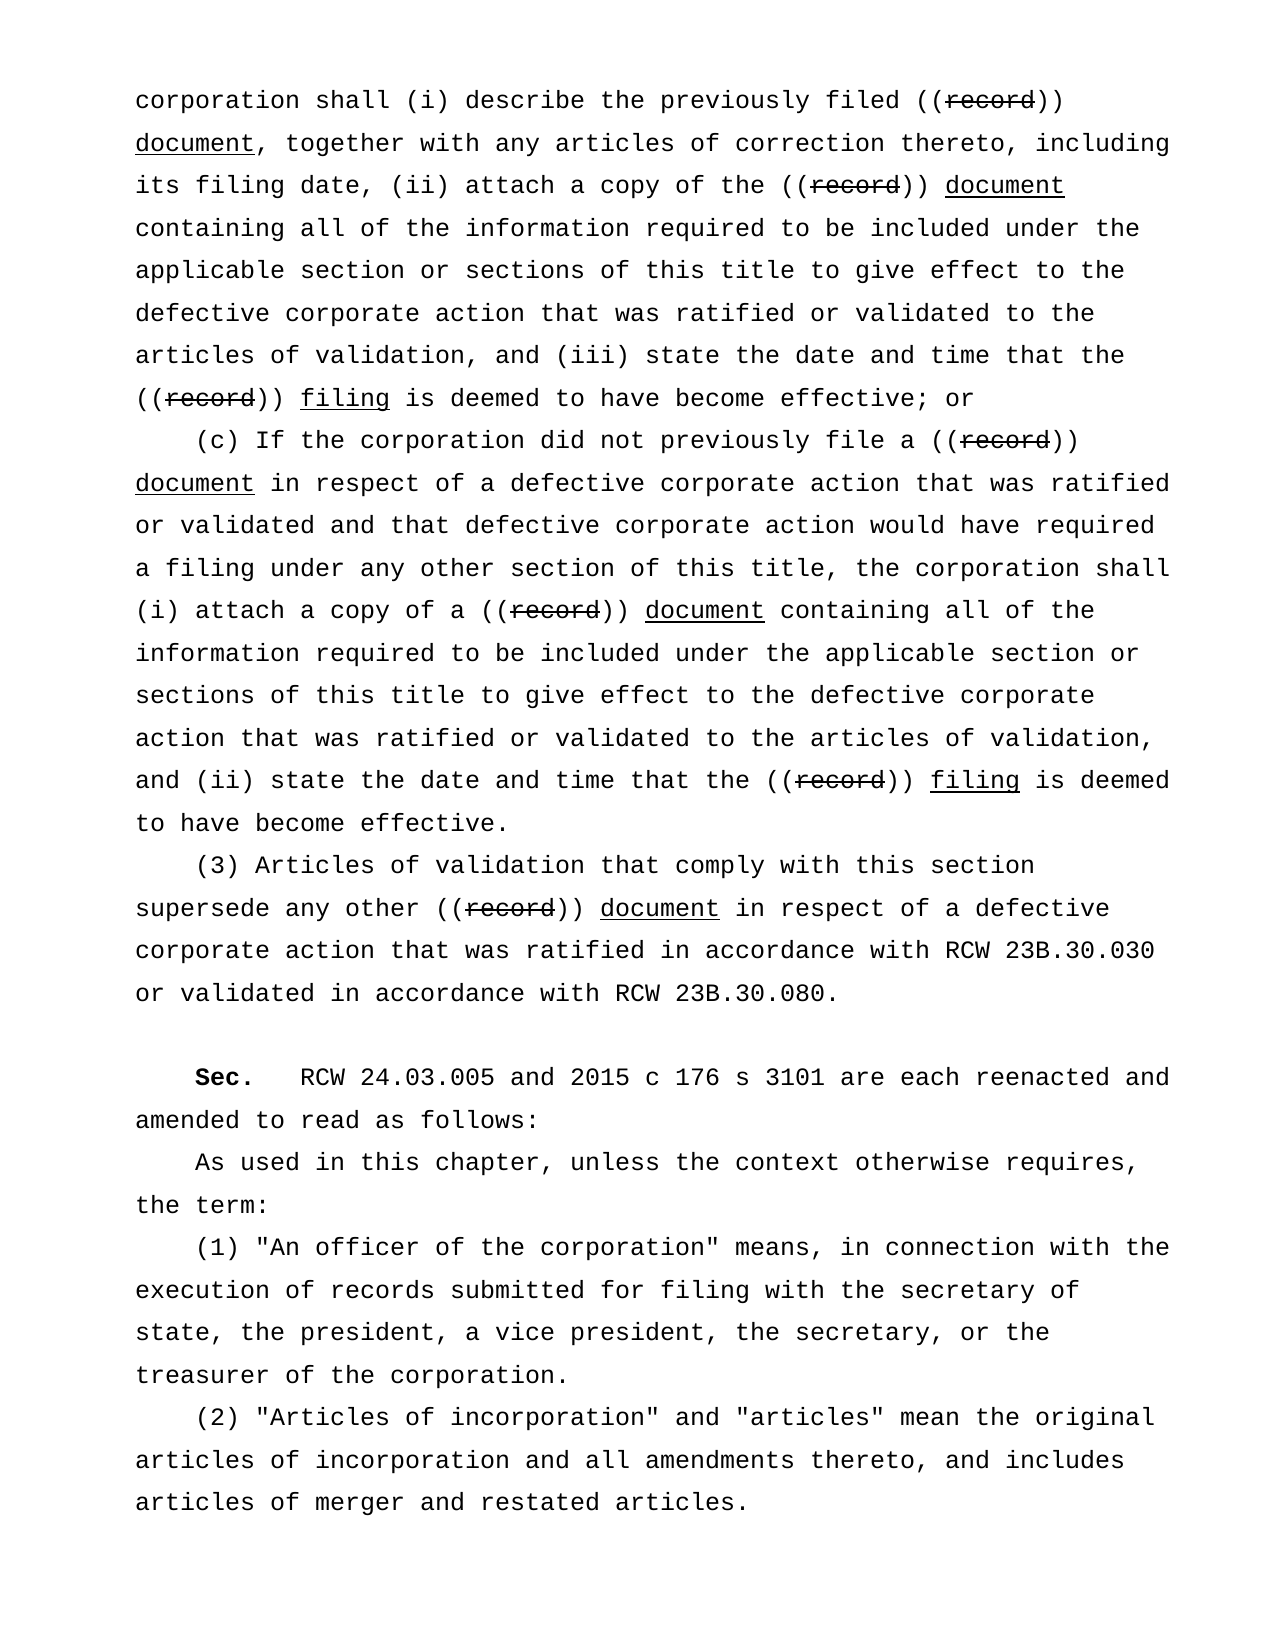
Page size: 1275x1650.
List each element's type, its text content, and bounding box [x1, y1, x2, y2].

text (c) If the corporation did not previously file a ((record)) document in respect of a defective corporate action that was ratified or validated and that defective corporate action would have required a filing under any other section of this title, the corporation shall (i) attach a copy of a ((record)) document containing all of the information required to be included under the applicable section or sections of this title to give effect to the defective corporate action that was ratified or validated to the articles of validation, and (ii) state the date and time that the ((record)) filing is deemed to have become effective. [135, 415, 1170, 840]
text As used in this chapter, unless the context otherwise requires, the term: [135, 1137, 1170, 1222]
text Sec. RCW 24.03.005 and 2015 c 176 s 3101 are each reenacted and amended to read as follows: [135, 1052, 1170, 1137]
text (2) "Articles of incorporation" and "articles" mean the original articles of incorporation and all amendments thereto, and includes articles of merger and restated articles. [135, 1392, 1170, 1519]
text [135, 75, 1170, 415]
text (1) "An officer of the corporation" means, in connection with the execution of records submitted for filing with the secretary of state, the president, a vice president, the secretary, or the treasurer of the corporation. [135, 1222, 1170, 1392]
text (3) Articles of validation that comply with this section supersede any other ((record)) document in respect of a defective corporate action that was ratified in accordance with RCW 23B.30.030 or validated in accordance with RCW 23B.30.080. [135, 840, 1170, 1010]
